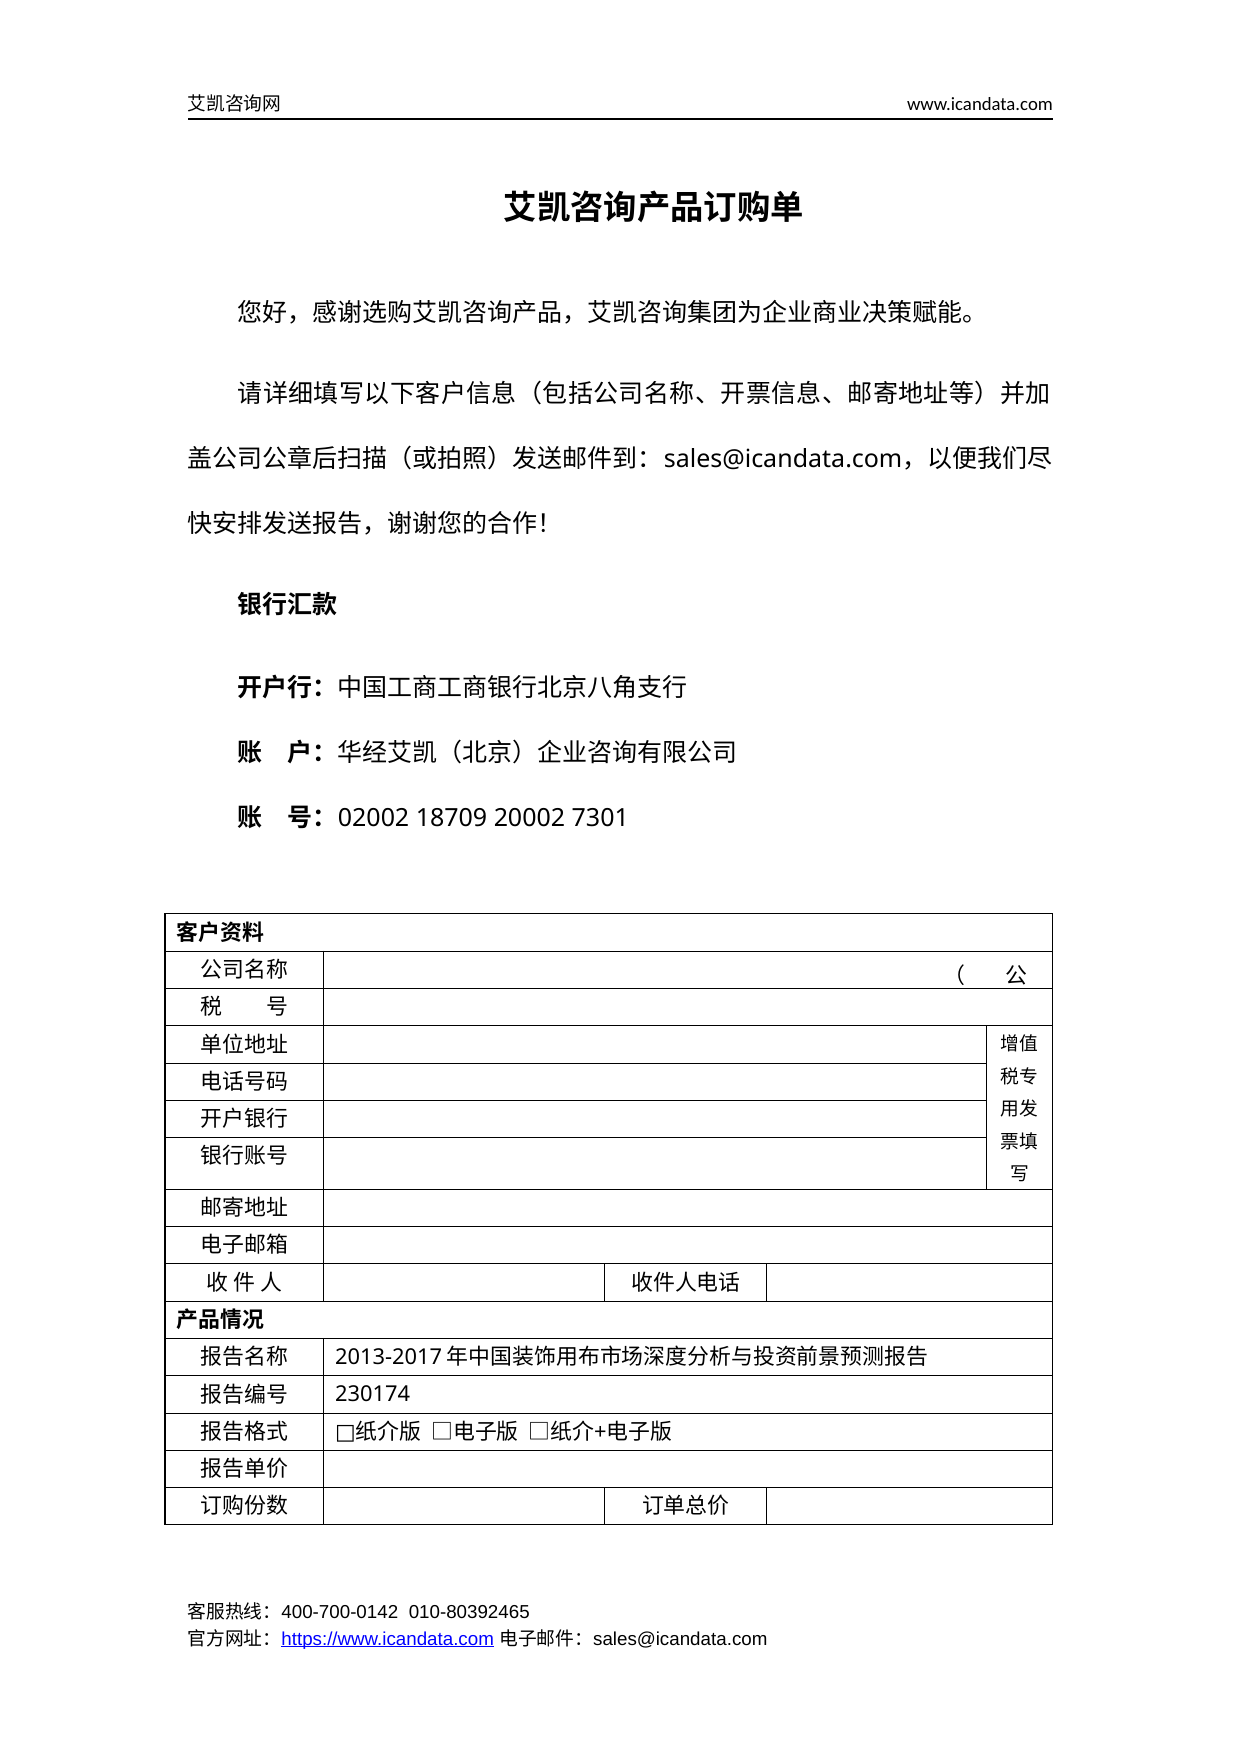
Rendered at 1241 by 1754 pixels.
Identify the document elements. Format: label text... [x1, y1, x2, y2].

table_cell 收件人电话 [605, 1264, 766, 1301]
table_cell 报告格式 [166, 1414, 323, 1450]
table_cell 2013-2017年中国装饰用布市场深度分析与投资前景预测报告 [324, 1339, 1052, 1375]
table_cell [324, 1451, 1052, 1487]
table_cell 单位地址 [166, 1026, 323, 1062]
table_cell 公司名称 [166, 952, 323, 988]
table_cell [324, 1227, 1052, 1263]
table_cell [324, 1190, 1052, 1226]
table_cell [767, 1488, 1052, 1524]
table_cell 开户银行 [166, 1101, 323, 1137]
text 您好，感谢选购艾凯咨询产品，艾凯咨询集团为企业商业决策赋能。 [187, 278, 1053, 343]
table_cell [324, 952, 1052, 988]
text 银行汇款 [187, 570, 1053, 635]
table_cell 电话号码 [166, 1064, 323, 1100]
table_cell [324, 1488, 604, 1524]
text 请详细填写以下客户信息（包括公司名称、开票信息、邮寄地址等）并加盖公司公章后扫描（或拍照）发送邮件到：sales@icandata.com，以便我们尽快安排发送报告，谢谢您的合作！ [187, 359, 1053, 554]
table_cell 电子邮箱 [166, 1227, 323, 1263]
table_cell [324, 1264, 604, 1301]
table_cell [324, 1138, 986, 1189]
text 账 号：02002 18709 20002 7301 [187, 783, 1053, 848]
table_cell □纸介版 □电子版 □纸介+电子版 [324, 1414, 1052, 1450]
table_cell 订购份数 [166, 1488, 323, 1524]
text 艾凯咨询产品订购单 [187, 172, 1053, 237]
table_cell 税 号 [166, 989, 323, 1025]
text 账 户：华经艾凯（北京）企业咨询有限公司 [187, 718, 1053, 783]
table_cell 邮寄地址 [166, 1190, 323, 1226]
table_header 客户资料 [166, 914, 1052, 951]
table_cell [324, 989, 1052, 1025]
table_cell 增值税专用发票填写 [987, 1026, 1052, 1189]
table_cell 报告单价 [166, 1451, 323, 1487]
table_cell 产品情况 [166, 1302, 1052, 1338]
table_cell 收 件 人 [166, 1264, 323, 1301]
table_cell 报告编号 [166, 1376, 323, 1412]
table_cell [324, 1026, 986, 1062]
text 开户行：中国工商工商银行北京八角支行 [187, 653, 1053, 718]
table_cell 报告名称 [166, 1339, 323, 1375]
table_cell 230174 [324, 1376, 1052, 1412]
table_cell [324, 1064, 986, 1100]
table_cell [767, 1264, 1052, 1301]
table_cell 银行账号 [166, 1138, 323, 1189]
table_cell 订单总价 [605, 1488, 766, 1524]
table_cell [324, 1101, 986, 1137]
